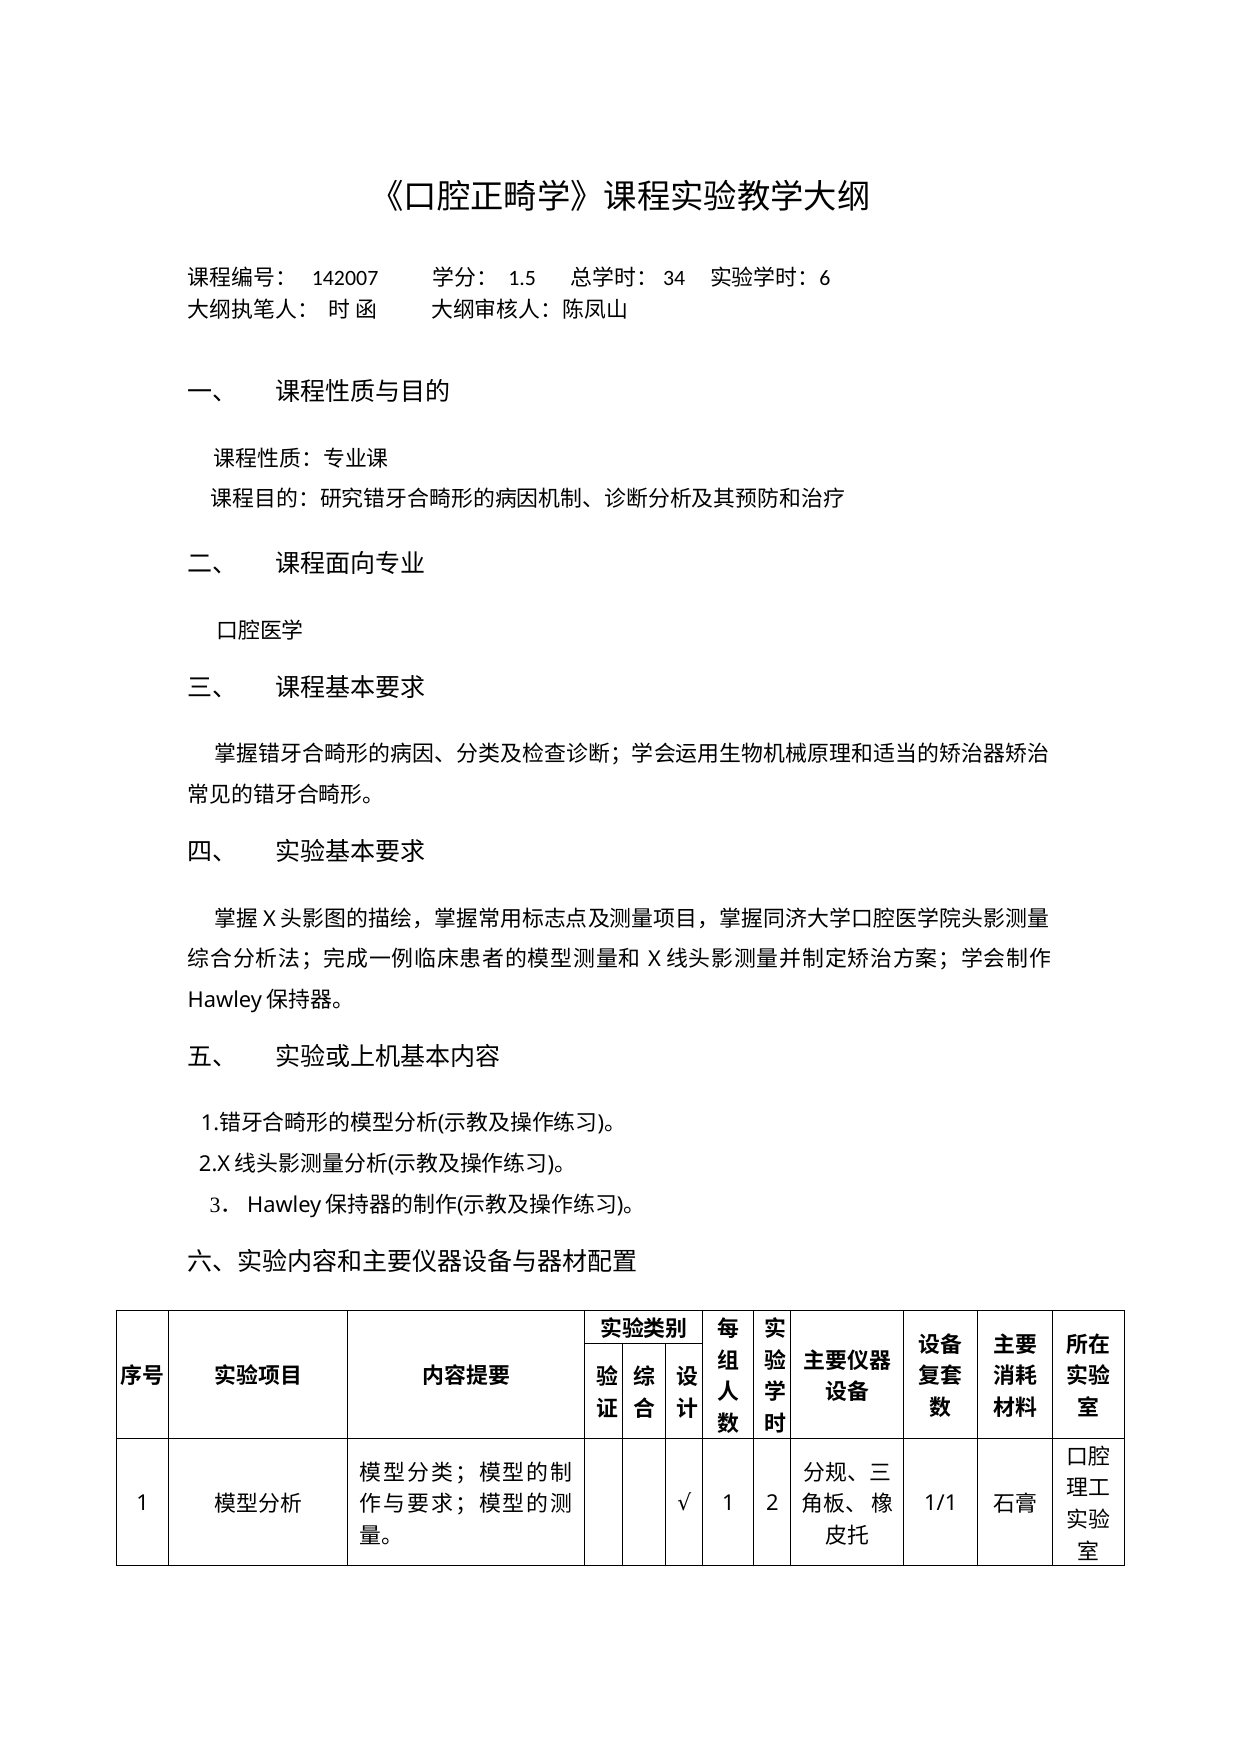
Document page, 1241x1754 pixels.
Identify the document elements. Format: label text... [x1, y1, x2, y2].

text 掌握X头影图的描绘，掌握常用标志点及测量项目，掌握同济大学口腔医学院头影测量综合分析法；完成一例临床患者的模型测量和X线头影测量并制定矫治方案；学会制作Hawley保持器。 [187, 900, 1053, 1014]
table_cell 验证 [585, 1344, 622, 1438]
table_header 主要仪器设备 [791, 1311, 903, 1438]
list 课程面向专业 [187, 529, 1053, 594]
table_cell 分规、三角板、 橡皮托 [791, 1439, 903, 1565]
table_cell 模型分类；模型的制作与要求；模型的测量。 [348, 1439, 584, 1565]
table_cell 2 [754, 1439, 790, 1565]
table_cell 口腔理工实验室 [1053, 1439, 1124, 1565]
table_header 主要消耗材料 [978, 1311, 1052, 1438]
table_cell 综合 [623, 1344, 665, 1438]
table_cell 1 [703, 1439, 753, 1565]
text 六、实验内容和主要仪器设备与器材配置 [187, 1227, 1053, 1292]
list 课程性质与目的 [187, 357, 1053, 422]
table_cell 1 [117, 1439, 168, 1565]
text 口腔医学 [187, 612, 1053, 645]
table_header 序号 [117, 1311, 168, 1438]
table_cell 模型分析 [169, 1439, 347, 1565]
table_cell [623, 1439, 665, 1565]
table_header 实验学时 [754, 1311, 790, 1438]
text 2.X线头影测量分析(示教及操作练习)。 [187, 1146, 1053, 1178]
table_header 内容提要 [348, 1311, 584, 1438]
table_header 每组人数 [703, 1311, 753, 1438]
table_cell √ [666, 1439, 702, 1565]
text 掌握错牙合畸形的病因、分类及检查诊断；学会运用生物机械原理和适当的矫治器矫治常见的错牙合畸形。 [187, 736, 1053, 809]
text 大纲执笔人： 时 函 大纲审核人：陈凤山 [187, 292, 1053, 324]
table_cell [585, 1439, 622, 1565]
table_header 所在实验室 [1053, 1311, 1124, 1438]
list 课程基本要求 [187, 653, 1053, 718]
table_header 实验项目 [169, 1311, 347, 1438]
text 课程目的：研究错牙合畸形的病因机制、诊断分析及其预防和治疗 [187, 481, 1053, 513]
text 1.错牙合畸形的模型分析(示教及操作练习)。 [187, 1105, 1053, 1137]
table_header 实验类别 [585, 1311, 702, 1343]
list 实验或上机基本内容 [187, 1022, 1053, 1087]
table_cell 石膏 [978, 1439, 1052, 1565]
text 《口腔正畸学》课程实验教学大纲 [187, 162, 1053, 227]
text 课程性质：专业课 [187, 440, 1053, 473]
text 课程编号： 142007 学分： 1.5 总学时： 34 实验学时：6 [187, 259, 1053, 292]
table_cell 1/1 [904, 1439, 977, 1565]
table_header 设备复套数 [904, 1311, 977, 1438]
list Hawley保持器的制作(示教及操作练习)。 [209, 1186, 1053, 1219]
list 实验基本要求 [187, 817, 1053, 882]
table_cell 设计 [666, 1344, 702, 1438]
